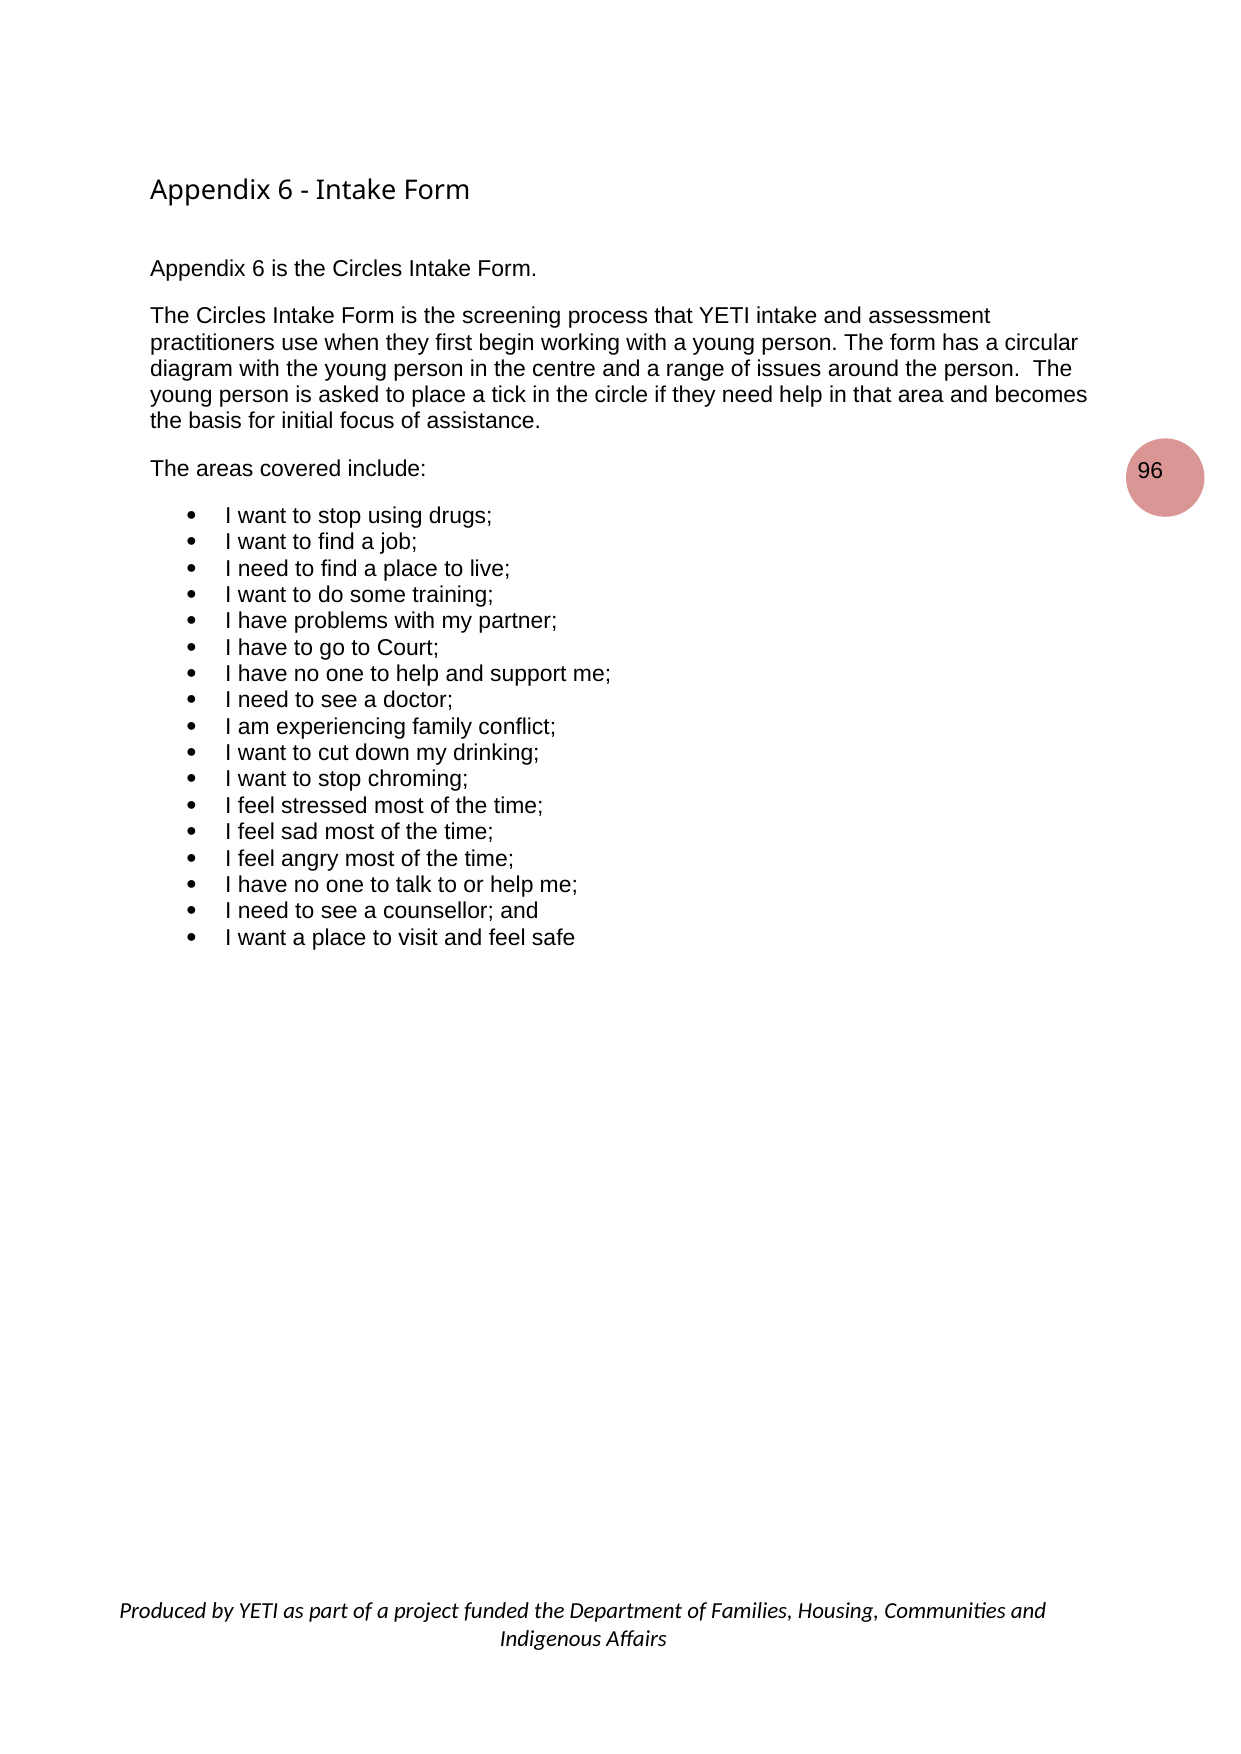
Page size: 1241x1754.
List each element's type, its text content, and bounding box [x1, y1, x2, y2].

list I need to see a counsellor; and [187, 897, 1090, 923]
text Appendix 6 is the Circles Intake Form. [150, 255, 1090, 281]
list I have problems with my partner; [187, 607, 1090, 634]
list I need to find a place to live; [187, 554, 1090, 581]
list I feel stressed most of the time; [187, 792, 1090, 818]
list I want to cut down my drinking; [187, 739, 1090, 765]
text The areas covered include: [150, 455, 1090, 481]
list I want a place to visit and feel safe [187, 923, 1090, 950]
list I want to do some training; [187, 581, 1090, 607]
list I feel angry most of the time; [187, 844, 1090, 871]
subtitle Appendix 6 - Intake Form [150, 171, 1090, 208]
list I want to stop chroming; [187, 765, 1090, 792]
list I want to stop using drugs; [187, 502, 1090, 528]
list I have no one to talk to or help me; [187, 871, 1090, 897]
text The Circles Intake Form is the screening process that YETI intake and assessment practitioners use when they first begin working with a young person. The form has a circular diagram with the young person in the centre and a range of issues around the person. The young person is asked to place a tick in the circle if they need help in that area and becomes the basis for initial focus of assistance. [150, 302, 1090, 434]
list I have no one to help and support me; [187, 660, 1090, 686]
list I need to see a doctor; [187, 686, 1090, 713]
list I feel sad most of the time; [187, 818, 1090, 844]
list I have to go to Court; [187, 634, 1090, 660]
list I want to find a job; [187, 528, 1090, 554]
list I am experiencing family conflict; [187, 713, 1090, 739]
